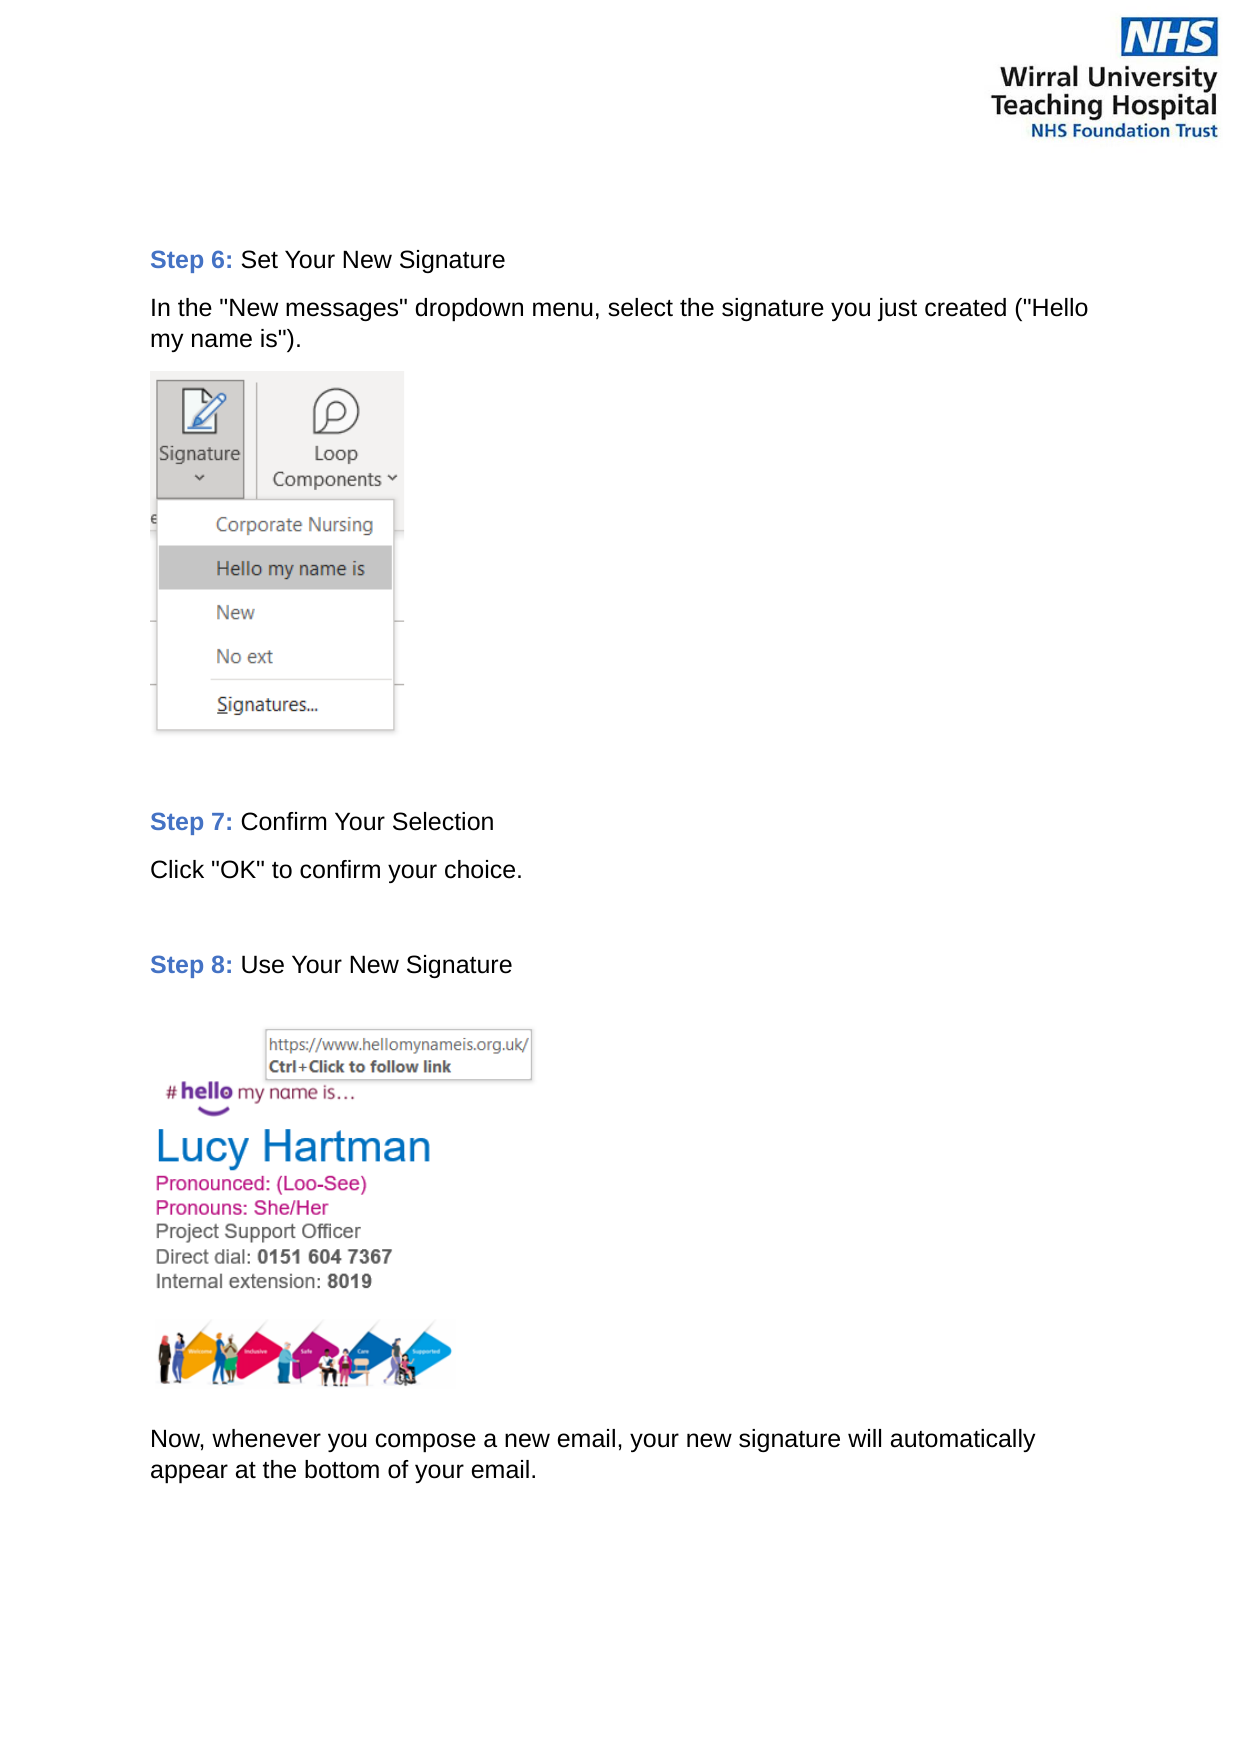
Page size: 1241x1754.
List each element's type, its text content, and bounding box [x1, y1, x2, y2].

text Step 8: Use Your New Signature [150, 951, 1090, 979]
text Step 6: Set Your New Signature [150, 245, 1090, 274]
picture [150, 998, 592, 1406]
text Click "OK" to confirm your choice. [150, 855, 1090, 884]
text Now, whenever you compose a new email, your new signature will automatically appear at the bottom of your email. [150, 1424, 1090, 1484]
text In the "New messages" dropdown menu, select the signature you just created ("Hello my name is"). [150, 293, 1090, 353]
text Step 7: Confirm Your Selection [150, 807, 1090, 836]
picture [150, 371, 405, 741]
picture [979, 6, 1241, 154]
